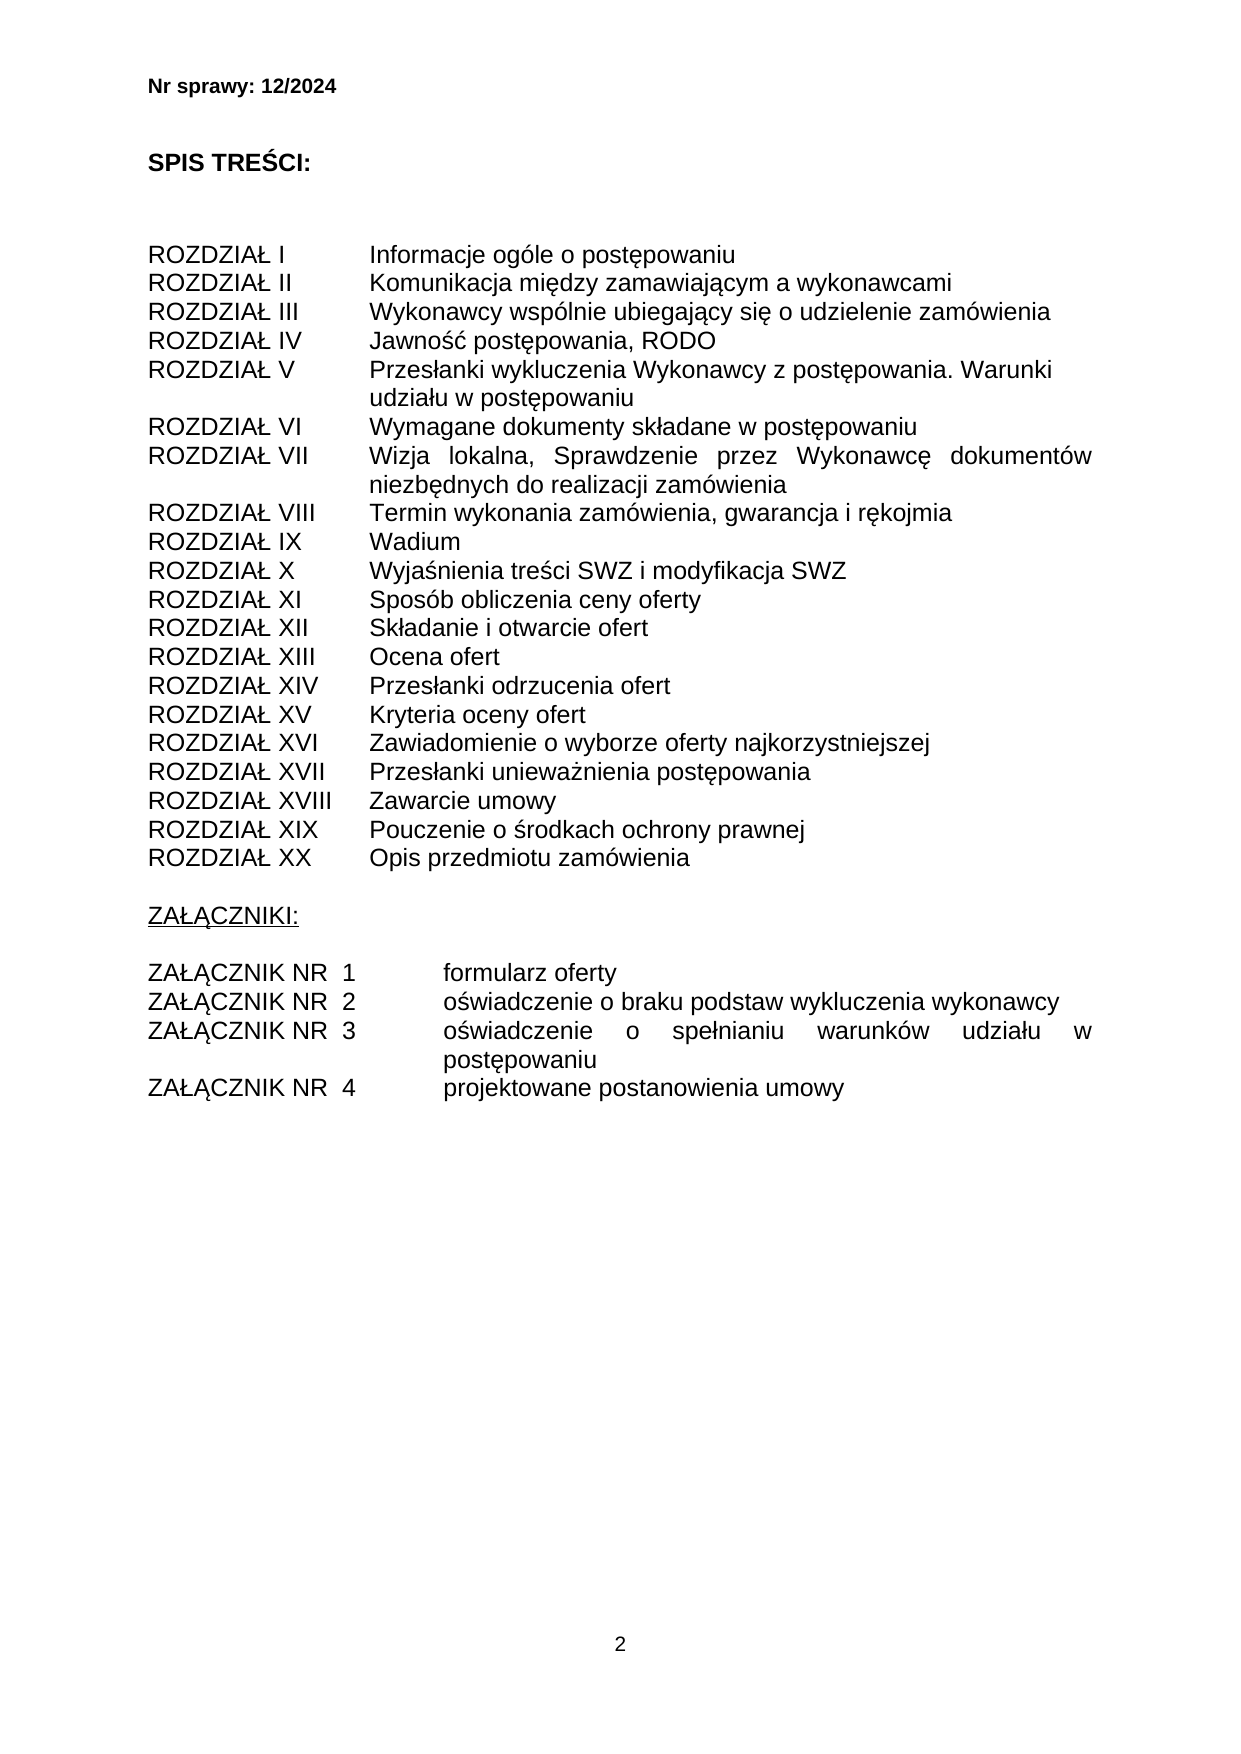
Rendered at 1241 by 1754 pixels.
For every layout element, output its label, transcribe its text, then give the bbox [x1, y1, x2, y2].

text ROZDZIAŁ VIII Termin wykonania zamówienia, gwarancja i rękojmia [148, 498, 1093, 527]
text ZAŁĄCZNIKI: [148, 901, 1093, 930]
subtitle ROZDZIAŁ II Komunikacja między zamawiającym a wykonawcami [148, 268, 1093, 297]
subtitle SPIS TREŚCI: [148, 148, 1093, 176]
subtitle ROZDZIAŁ V Przesłanki wykluczenia Wykonawcy z postępowania. Warunki [148, 355, 1093, 383]
subtitle ROZDZIAŁ IV Jawność postępowania, RODO [148, 326, 1093, 355]
subtitle ROZDZIAŁ I Informacje ogóle o postępowaniu [148, 240, 1093, 268]
subtitle ROZDZIAŁ X Wyjaśnienia treści SWZ i modyfikacja SWZ [148, 556, 1093, 585]
subtitle ROZDZIAŁ XVIII Zawarcie umowy [148, 786, 1093, 815]
subtitle ROZDZIAŁ IX Wadium [148, 527, 1093, 556]
text ROZDZIAŁ VII Wizja lokalna, Sprawdzenie przez Wykonawcę dokumentów niezbędnych do realizacji zamówienia [148, 441, 1093, 498]
subtitle ROZDZIAŁ XIX Pouczenie o środkach ochrony prawnej [148, 815, 1093, 843]
text ZAŁĄCZNIK NR 4 projektowane postanowienia umowy [148, 1073, 1093, 1102]
subtitle ROZDZIAŁ XIV Przesłanki odrzucenia ofert [148, 671, 1093, 700]
text ROZDZIAŁ XVI Zawiadomienie o wyborze oferty najkorzystniejszej [148, 728, 1093, 757]
subtitle ROZDZIAŁ III Wykonawcy wspólnie ubiegający się o udzielenie zamówienia [148, 297, 1093, 326]
text ROZDZIAŁ XVII Przesłanki unieważnienia postępowania [148, 757, 1093, 786]
subtitle ROZDZIAŁ XIII Ocena ofert [148, 642, 1093, 671]
text ZAŁĄCZNIK NR 1 formularz oferty [148, 958, 1093, 987]
text ROZDZIAŁ VI Wymagane dokumenty składane w postępowaniu [148, 412, 1093, 441]
subtitle ROZDZIAŁ XII Składanie i otwarcie ofert [148, 613, 1093, 642]
text ROZDZIAŁ XV Kryteria oceny ofert [148, 700, 1093, 728]
subtitle ROZDZIAŁ XI Sposób obliczenia ceny oferty [148, 585, 1093, 613]
subtitle ROZDZIAŁ XX Opis przedmiotu zamówienia [148, 843, 1093, 872]
text ZAŁĄCZNIK NR 3 oświadczenie o spełnianiu warunków udziału w postępowaniu [148, 1016, 1093, 1073]
text ZAŁĄCZNIK NR 2 oświadczenie o braku podstaw wykluczenia wykonawcy [148, 987, 1093, 1016]
subtitle udziału w postępowaniu [148, 383, 1093, 412]
